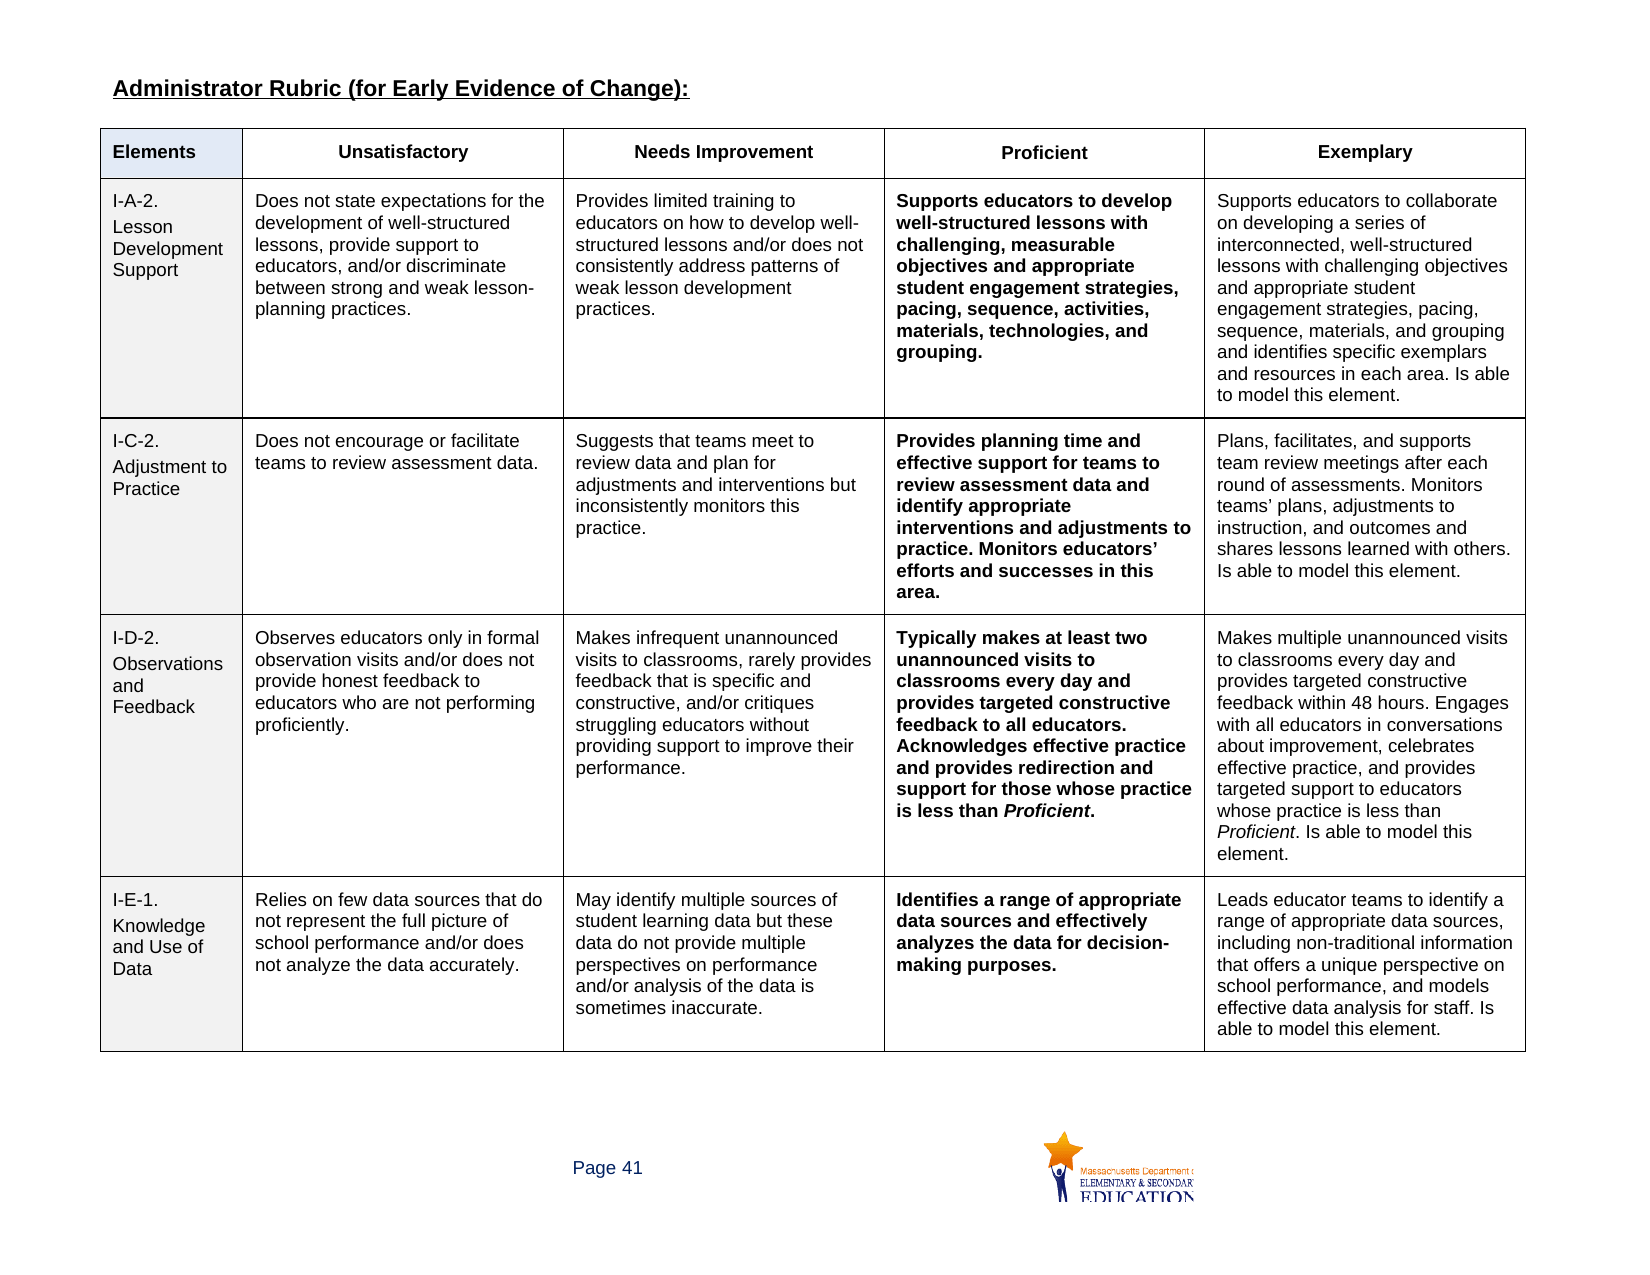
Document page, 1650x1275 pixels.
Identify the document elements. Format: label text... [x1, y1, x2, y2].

table_cell Plans, facilitates, and supports team review meetings after each round of assessments. Monitors teams’ plans, adjustments to instruction, and outcomes and shares lessons learned with others. Is able to model this element. [1205, 419, 1525, 614]
table_cell Typically makes at least two unannounced visits to classrooms every day and provides targeted constructive feedback to all educators. Acknowledges effective practice and provides redirection and support for those whose practice is less than Proficient. [885, 615, 1204, 876]
table_cell Provides limited training to educators on how to develop well-structured lessons and/or does not consistently address patterns of weak lesson development practices. [564, 179, 884, 417]
table_header Needs Improvement [564, 129, 884, 177]
table_cell Supports educators to collaborate on developing a series of interconnected, well-structured lessons with challenging objectives and appropriate student engagement strategies, pacing, sequence, materials, and grouping and identifies specific exemplars and resources in each area. Is able to model this element. [1205, 179, 1525, 417]
table_cell I-D-2. Observations and Feedback [101, 615, 242, 876]
table_cell Makes infrequent unannounced visits to classrooms, rarely provides feedback that is specific and constructive, and/or critiques struggling educators without providing support to improve their performance. [564, 615, 884, 876]
table_cell Provides planning time and effective support for teams to review assessment data and identify appropriate interventions and adjustments to practice. Monitors educators’ efforts and successes in this area. [885, 419, 1204, 614]
table_header Proficient [885, 129, 1204, 177]
table_cell I-C-2. Adjustment to Practice [101, 419, 242, 614]
table_cell Observes educators only in formal observation visits and/or does not provide honest feedback to educators who are not performing proficiently. [243, 615, 563, 876]
table_header Unsatisfactory [243, 129, 563, 177]
table_cell Leads educator teams to identify a range of appropriate data sources, including non-traditional information that offers a unique perspective on school performance, and models effective data analysis for staff. Is able to model this element. [1205, 877, 1525, 1051]
table_cell Makes multiple unannounced visits to classrooms every day and provides targeted constructive feedback within 48 hours. Engages with all educators in conversations about improvement, celebrates effective practice, and provides targeted support to educators whose practice is less than Proficient. Is able to model this element. [1205, 615, 1525, 876]
table_cell Supports educators to develop well-structured lessons with challenging, measurable objectives and appropriate student engagement strategies, pacing, sequence, activities, materials, technologies, and grouping. [885, 179, 1204, 417]
table_header Exemplary [1205, 129, 1525, 177]
table_cell Does not encourage or facilitate teams to review assessment data. [243, 419, 563, 614]
table_header Elements [101, 129, 242, 177]
table_cell Relies on few data sources that do not represent the full picture of school performance and/or does not analyze the data accurately. [243, 877, 563, 1051]
table_cell Identifies a range of appropriate data sources and effectively analyzes the data for decision-making purposes. [885, 877, 1204, 1051]
table_cell I-E-1. Knowledge and Use of Data [101, 877, 242, 1051]
table_cell Suggests that teams meet to review data and plan for adjustments and interventions but inconsistently monitors this practice. [564, 419, 884, 614]
table_cell May identify multiple sources of student learning data but these data do not provide multiple perspectives on performance and/or analysis of the data is sometimes inaccurate. [564, 877, 884, 1051]
picture [1043, 1131, 1194, 1202]
table_cell I-A-2. Lesson Development Support [101, 179, 242, 417]
text Administrator Rubric (for Early Evidence of Change): [112, 75, 1537, 101]
table_cell Does not state expectations for the development of well-structured lessons, provide support to educators, and/or discriminate between strong and weak lesson-planning practices. [243, 179, 563, 417]
